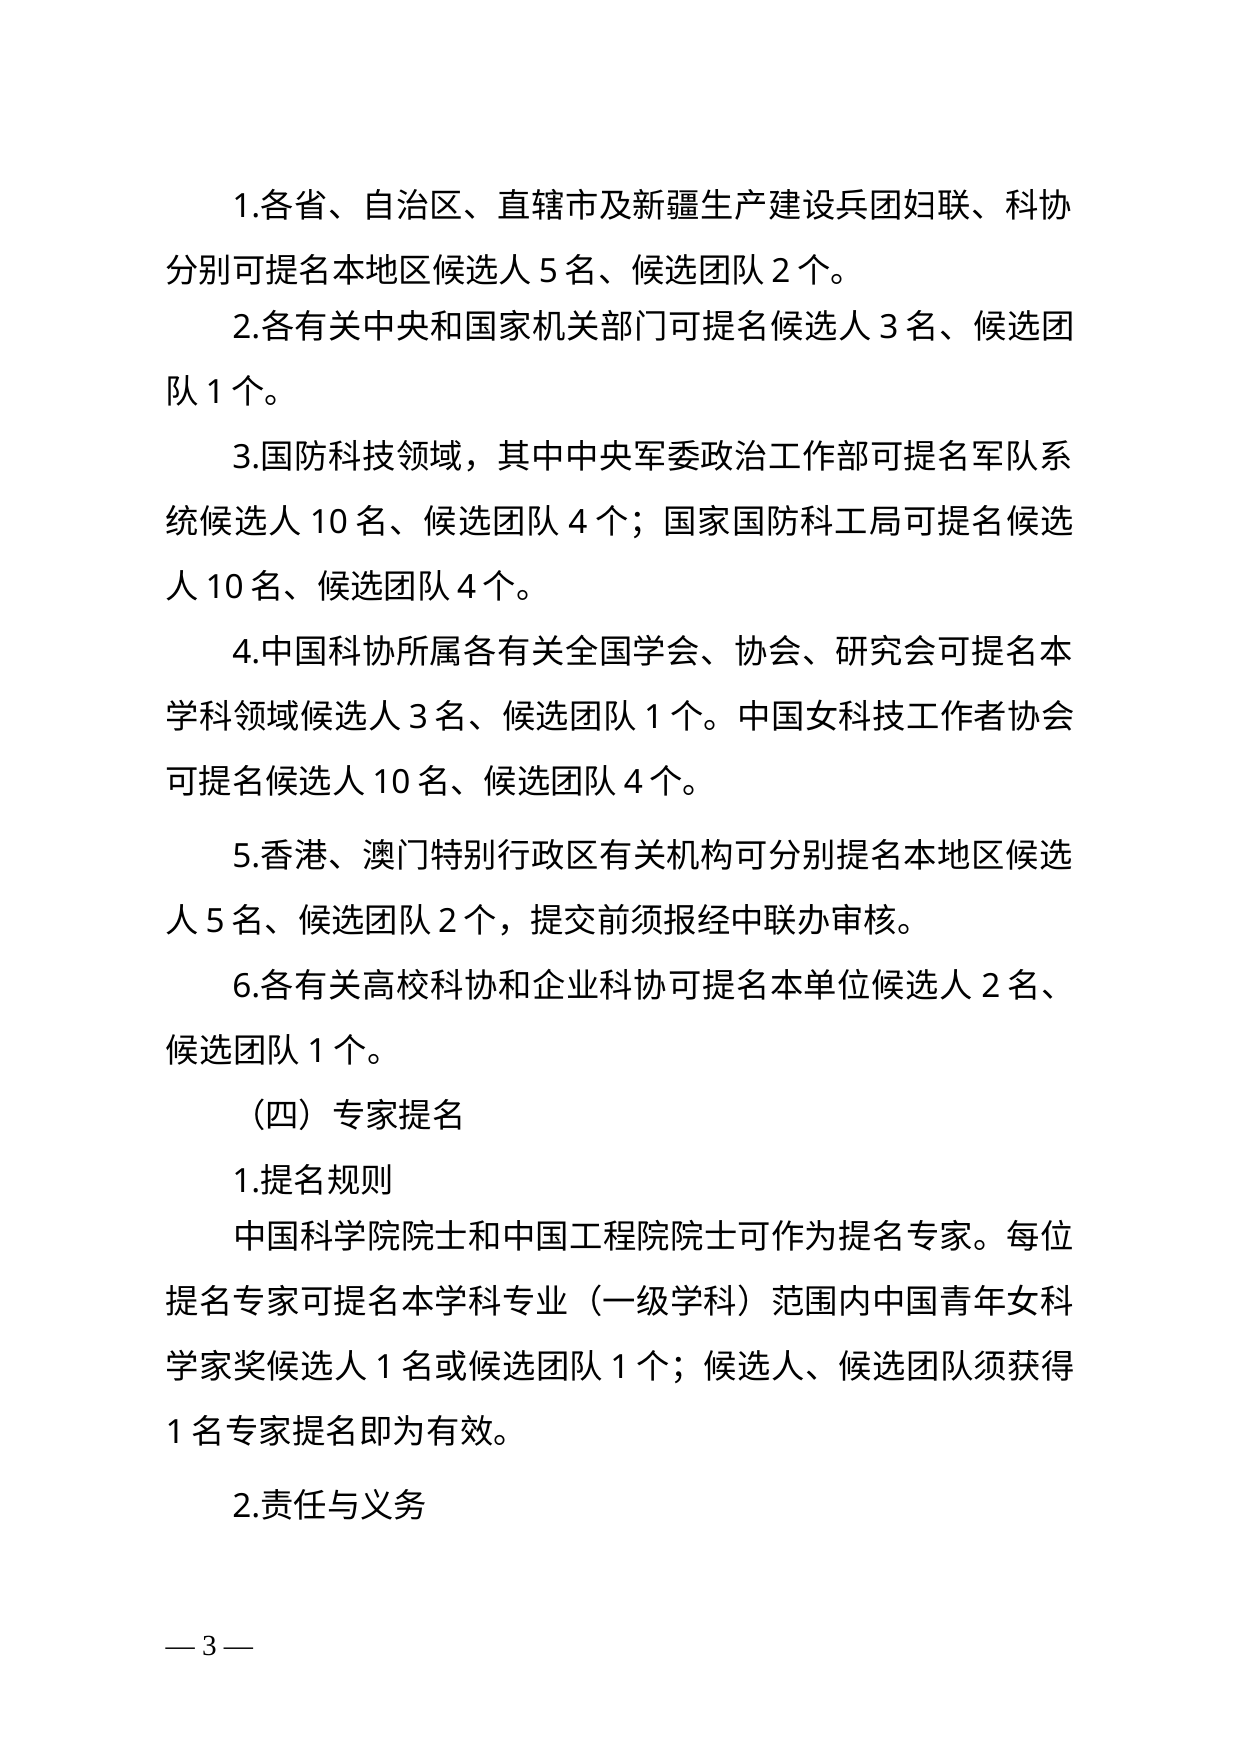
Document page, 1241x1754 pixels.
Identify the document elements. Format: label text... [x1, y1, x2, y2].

text 中国科学院院士和中国工程院院士可作为提名专家。每位提名专家可提名本学科专业（一级学科）范围内中国青年女科学家奖候选人1名或候选团队1个；候选人、候选团队须获得1名专家提名即为有效。 [165, 1202, 1075, 1462]
text （四）专家提名 [165, 1072, 1075, 1137]
text 2.责任与义务 [165, 1462, 1075, 1527]
text 4.中国科协所属各有关全国学会、协会、研究会可提名本学科领域候选人3名、候选团队1个。中国女科技工作者协会可提名候选人10名、候选团队4个。 [165, 617, 1075, 812]
text 6.各有关高校科协和企业科协可提名本单位候选人2名、候选团队1个。 [165, 942, 1075, 1072]
text 1.各省、自治区、直辖市及新疆生产建设兵团妇联、科协分别可提名本地区候选人5名、候选团队2个。 [165, 162, 1075, 292]
text 1.提名规则 [165, 1137, 1075, 1202]
text 2.各有关中央和国家机关部门可提名候选人3名、候选团队1个。 [165, 292, 1075, 422]
text 3.国防科技领域，其中中央军委政治工作部可提名军队系统候选人10名、候选团队4个；国家国防科工局可提名候选人10名、候选团队4个。 [165, 422, 1075, 617]
text 5.香港、澳门特别行政区有关机构可分别提名本地区候选人5名、候选团队2个，提交前须报经中联办审核。 [165, 812, 1075, 942]
